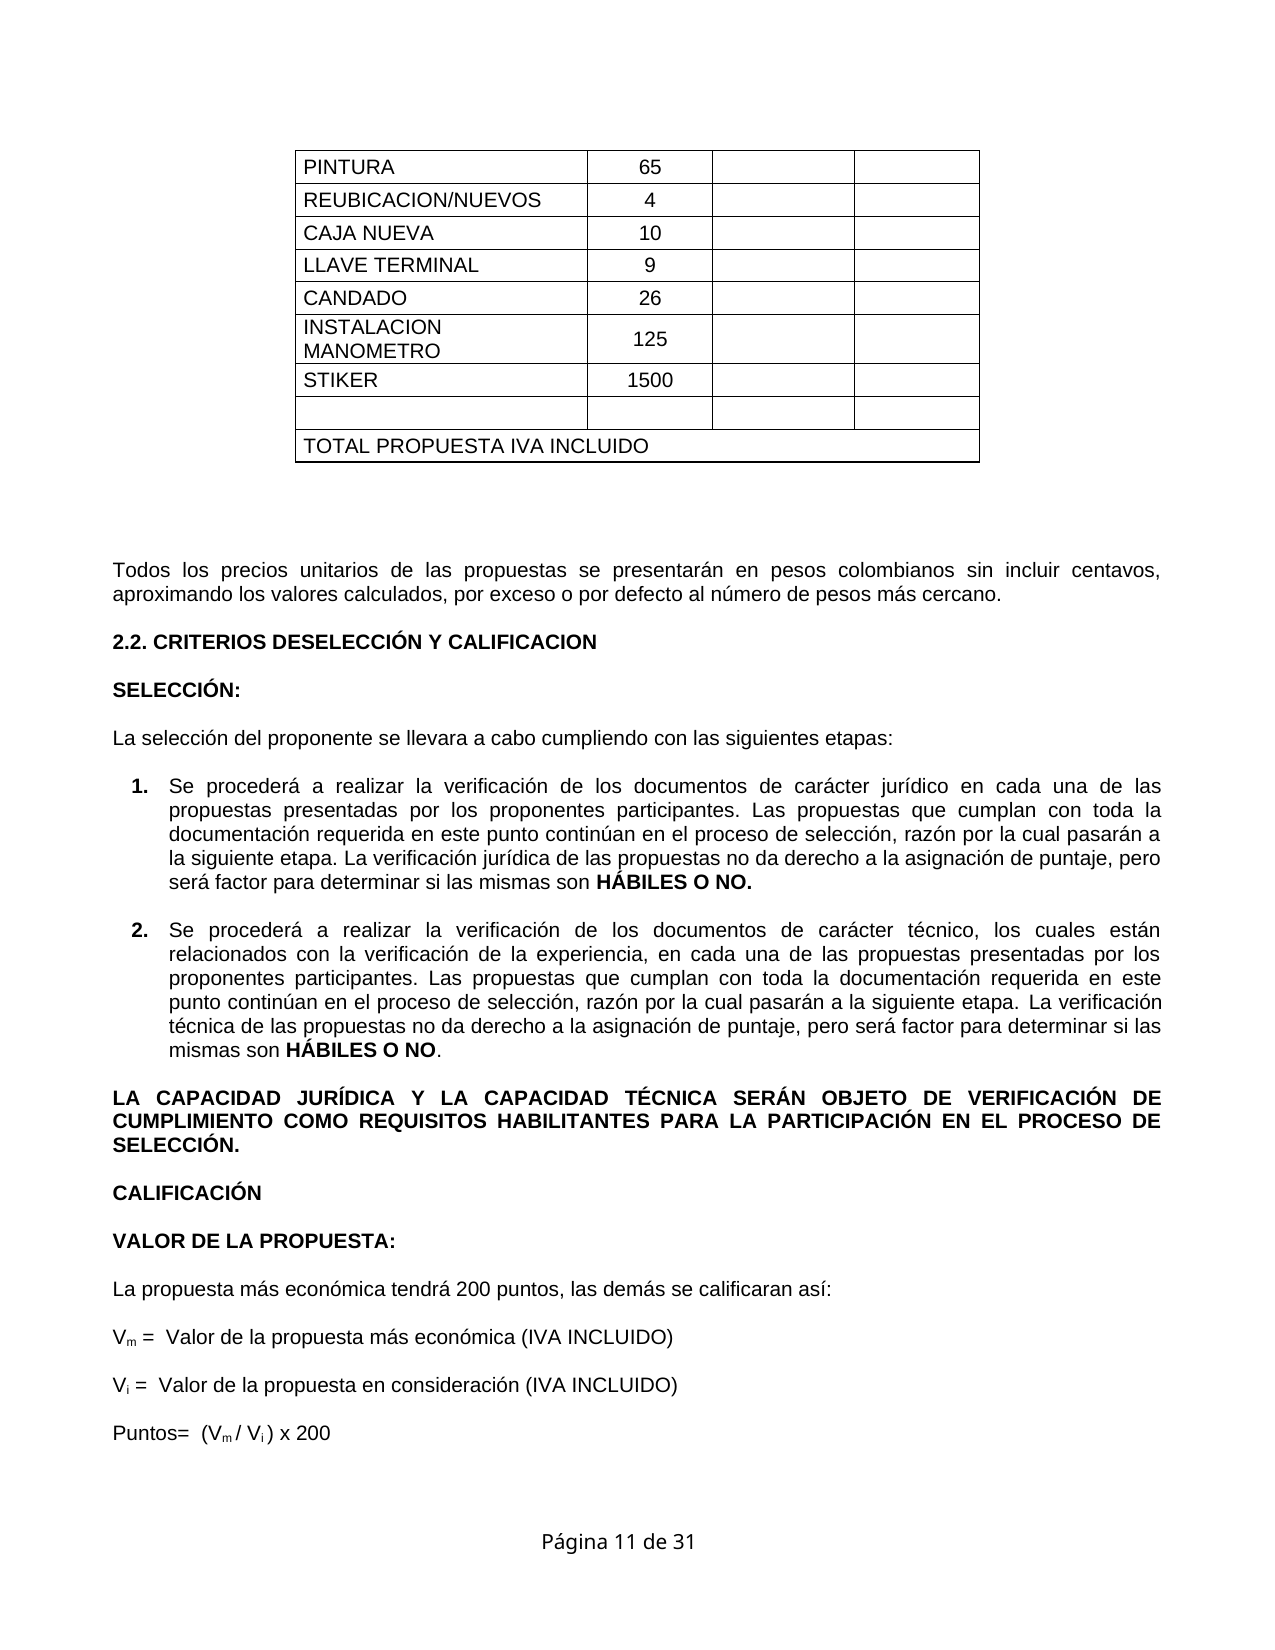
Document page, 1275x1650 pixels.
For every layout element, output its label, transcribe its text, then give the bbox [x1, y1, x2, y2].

table_cell [855, 315, 979, 363]
table_cell TOTAL PROPUESTA IVA INCLUIDO [296, 430, 854, 461]
table_cell 65 [588, 151, 712, 183]
table_cell STIKER [296, 364, 587, 396]
table_cell 125 [588, 315, 712, 363]
text 2.2. CRITERIOS DESELECCIÓN Y CALIFICACION [112, 630, 1162, 654]
table_cell [713, 250, 854, 281]
text Puntos= (Vm / Vi ) x 200 [112, 1421, 1162, 1445]
table_cell 9 [588, 250, 712, 281]
table_cell [713, 364, 854, 396]
text Vi = Valor de la propuesta en consideración (IVA INCLUIDO) [112, 1373, 1162, 1397]
table_cell [855, 250, 979, 281]
table_cell 10 [588, 217, 712, 248]
table_cell [588, 397, 712, 429]
text VALOR DE LA PROPUESTA: [112, 1229, 1162, 1253]
table_cell INSTALACION MANOMETRO [296, 315, 587, 363]
table_cell [713, 151, 854, 183]
text La selección del proponente se llevara a cabo cumpliendo con las siguientes etapas: [112, 726, 1162, 750]
table_cell 1500 [588, 364, 712, 396]
table_cell 4 [588, 184, 712, 216]
table_cell [713, 397, 854, 429]
table_cell [855, 364, 979, 396]
table_cell [713, 217, 854, 248]
text SELECCIÓN: [112, 678, 1162, 702]
table_cell [855, 282, 979, 314]
text La propuesta más económica tendrá 200 puntos, las demás se calificaran así: [112, 1277, 1162, 1301]
table_cell [713, 282, 854, 314]
table_cell [855, 217, 979, 248]
table_cell LLAVE TERMINAL [296, 250, 587, 281]
text Vm = Valor de la propuesta más económica (IVA INCLUIDO) [112, 1325, 1162, 1349]
table_cell CAJA NUEVA [296, 217, 587, 248]
table_cell PINTURA [296, 151, 587, 183]
table_cell [855, 151, 979, 183]
text CALIFICACIÓN [112, 1181, 1162, 1205]
text Todos los precios unitarios de las propuestas se presentarán en pesos colombianos sin incluir centavos, aproximando los valores calculados, por exceso o por defecto al número de pesos más cercano. [112, 558, 1162, 606]
list Se procederá a realizar la verificación de los documentos de carácter jurídico en cada una de las propuestas presentadas por los proponentes participantes. Las propuestas que cumplan con toda la documentación requerida en este punto continúan en el proceso de selección, razón por la cual pasarán a la siguiente etapa. La verificación jurídica de las propuestas no da derecho a la asignación de puntaje, pero será factor para determinar si las mismas son HÁBILES O NO. [131, 774, 1162, 894]
table_cell [713, 184, 854, 216]
table_cell [855, 397, 979, 429]
table_cell REUBICACION/NUEVOS [296, 184, 587, 216]
table_cell CANDADO [296, 282, 587, 314]
table_cell [855, 184, 979, 216]
text LA CAPACIDAD JURÍDICA Y LA CAPACIDAD TÉCNICA SERÁN OBJETO DE VERIFICACIÓN DE CUMPLIMIENTO COMO REQUISITOS HABILITANTES PARA LA PARTICIPACIÓN EN EL PROCESO DE SELECCIÓN. [112, 1085, 1162, 1157]
table_cell [296, 397, 587, 429]
table_cell [713, 315, 854, 363]
list Se procederá a realizar la verificación de los documentos de carácter técnico, los cuales están relacionados con la verificación de la experiencia, en cada una de las propuestas presentadas por los proponentes participantes. Las propuestas que cumplan con toda la documentación requerida en este punto continúan en el proceso de selección, razón por la cual pasarán a la siguiente etapa. La verificación técnica de las propuestas no da derecho a la asignación de puntaje, pero será factor para determinar si las mismas son HÁBILES O NO. [131, 918, 1162, 1061]
table_cell 26 [588, 282, 712, 314]
table_cell [854, 430, 979, 461]
